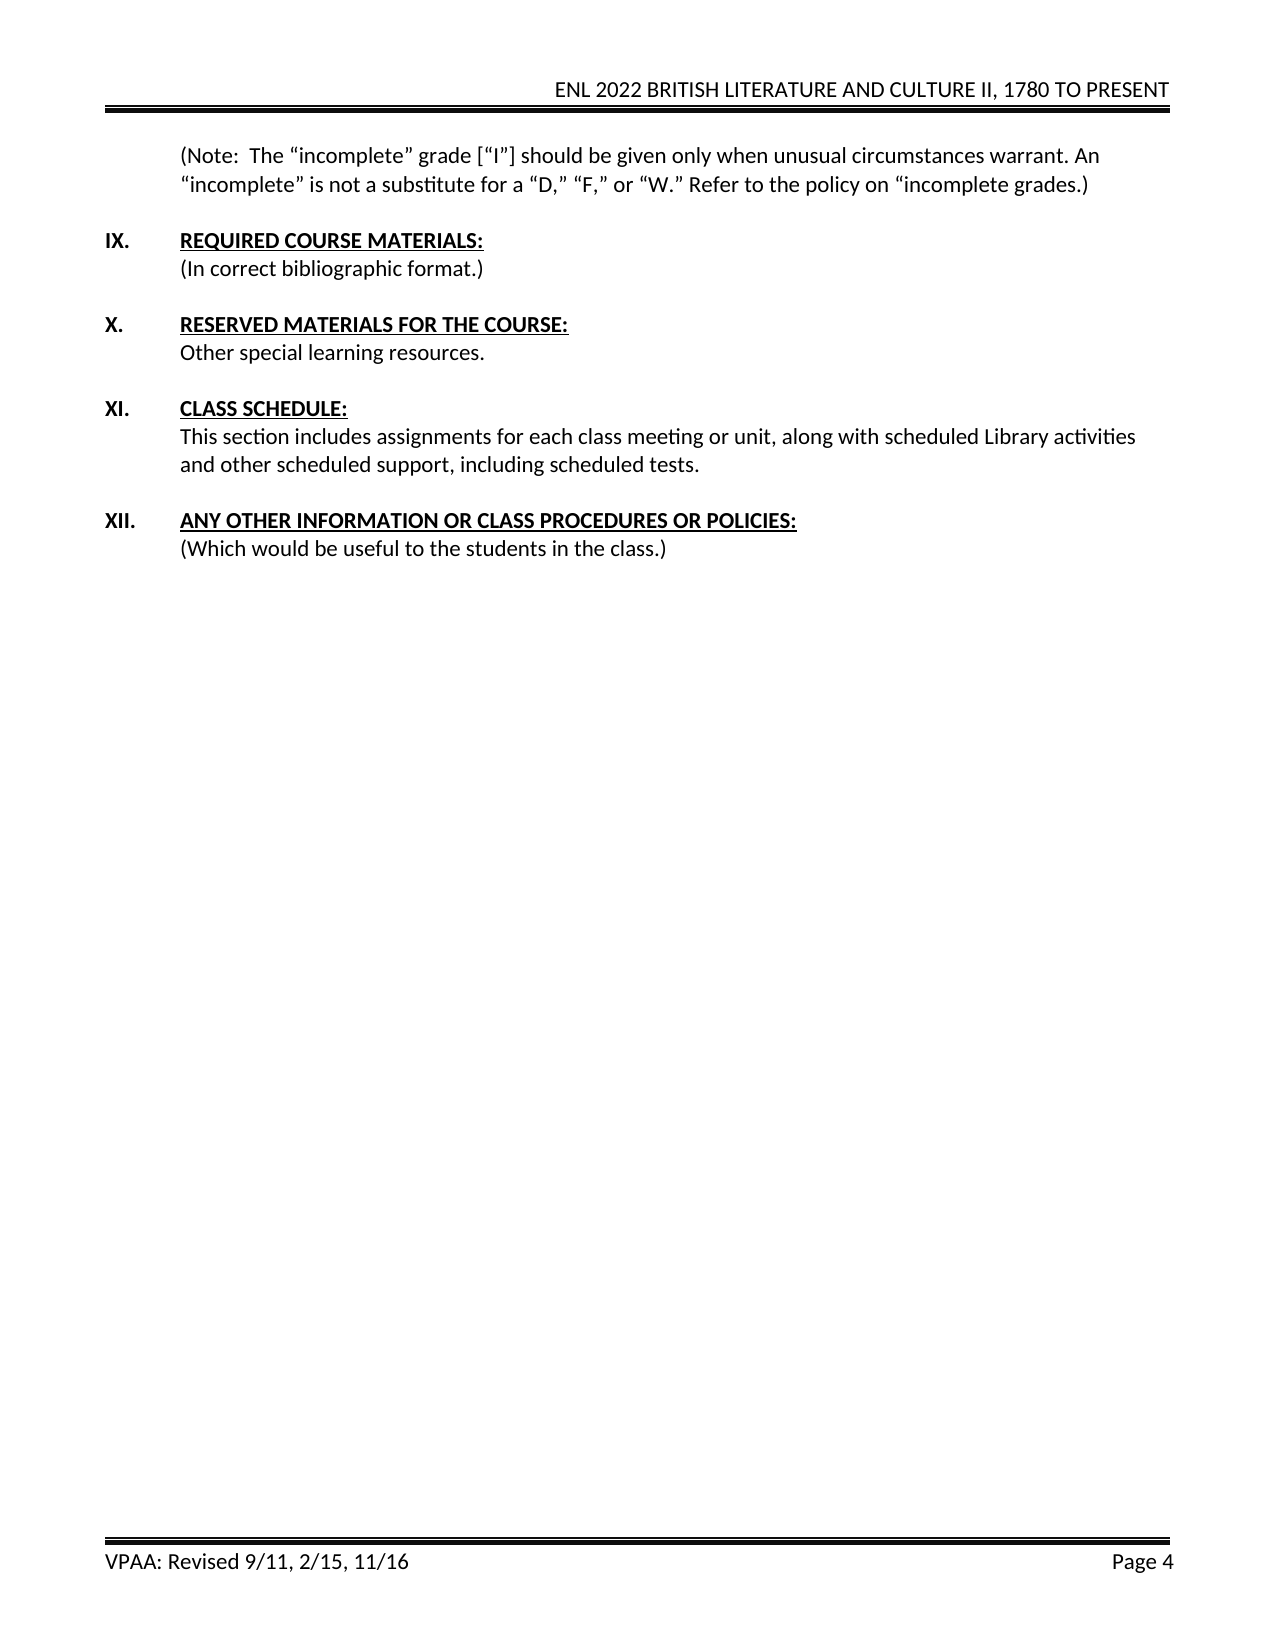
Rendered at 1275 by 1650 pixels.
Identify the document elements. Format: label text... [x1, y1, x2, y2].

list CLASS SCHEDULE: [105, 394, 1170, 422]
list ANY OTHER INFORMATION OR CLASS PROCEDURES OR POLICIES: [105, 506, 1170, 534]
text (Note: The “incomplete” grade [“I”] should be given only when unusual circumstances warrant. An “incomplete” is not a substitute for a “D,” “F,” or “W.” Refer to the policy on “incomplete grades.) [180, 142, 1170, 198]
list REQUIRED COURSE MATERIALS: [105, 226, 1170, 254]
list RESERVED MATERIALS FOR THE COURSE: [105, 310, 1170, 338]
text Other special learning resources. [180, 338, 1170, 366]
text This section includes assignments for each class meeting or unit, along with scheduled Library activities and other scheduled support, including scheduled tests. [180, 422, 1170, 478]
text (Which would be useful to the students in the class.) [180, 534, 1170, 562]
text (In correct bibliographic format.) [180, 254, 1170, 282]
